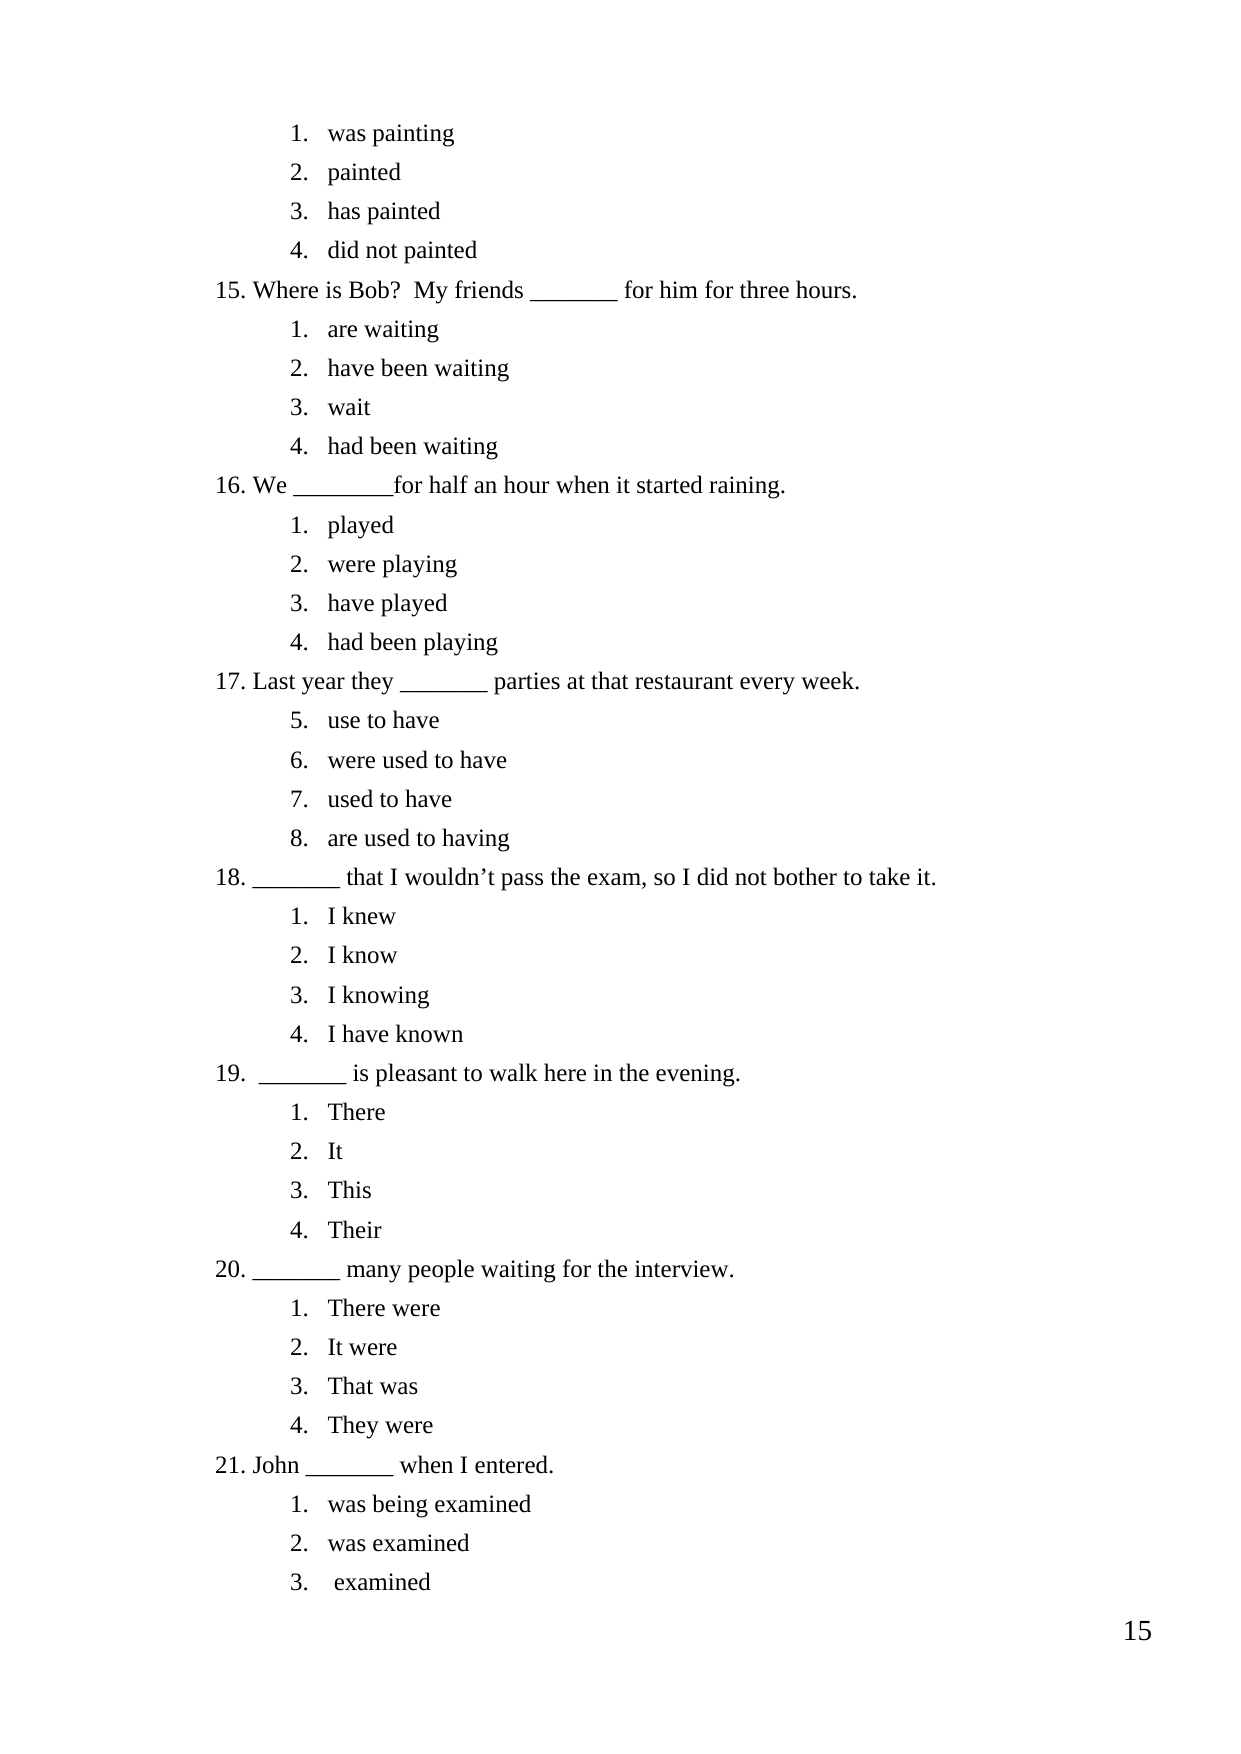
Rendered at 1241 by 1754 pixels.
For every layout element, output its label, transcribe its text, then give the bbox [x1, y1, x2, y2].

list I know [290, 941, 1152, 969]
list did not painted [290, 236, 1152, 264]
list were playing [290, 549, 1152, 578]
list I have known [290, 1019, 1152, 1048]
list played [290, 510, 1152, 538]
list had been waiting [290, 431, 1152, 460]
list Where is Bob? My friends _______ for him for three hours. [215, 275, 1152, 303]
list wait [290, 392, 1152, 421]
list We ________for half an hour when it started raining. [215, 471, 1152, 499]
list painted [290, 157, 1152, 186]
list Their [290, 1215, 1152, 1243]
list has painted [290, 196, 1152, 225]
list It were [290, 1332, 1152, 1361]
list was being examined [290, 1489, 1152, 1518]
list I knew [290, 901, 1152, 930]
list are waiting [290, 314, 1152, 343]
list There were [290, 1293, 1152, 1322]
list _______ that I wouldn’t pass the exam, so I did not bother to take it. [215, 862, 1152, 891]
list was examined [290, 1528, 1152, 1557]
list are used to having [290, 823, 1152, 852]
list have been waiting [290, 353, 1152, 382]
list That was [290, 1371, 1152, 1400]
list have played [290, 588, 1152, 617]
list was painting [290, 118, 1152, 147]
list This [290, 1176, 1152, 1204]
list I knowing [290, 980, 1152, 1008]
list John _______ when I entered. [215, 1450, 1152, 1478]
list had been playing [290, 627, 1152, 656]
list They were [290, 1411, 1152, 1439]
list use to have [290, 706, 1152, 734]
list _______ is pleasant to walk here in the evening. [215, 1058, 1152, 1087]
list There [290, 1097, 1152, 1126]
list It [290, 1136, 1152, 1165]
list _______ many people waiting for the interview. [215, 1254, 1152, 1283]
list Last year they _______ parties at that restaurant every week. [215, 666, 1152, 695]
list examined [290, 1567, 1152, 1596]
list used to have [290, 784, 1152, 813]
list were used to have [290, 745, 1152, 773]
